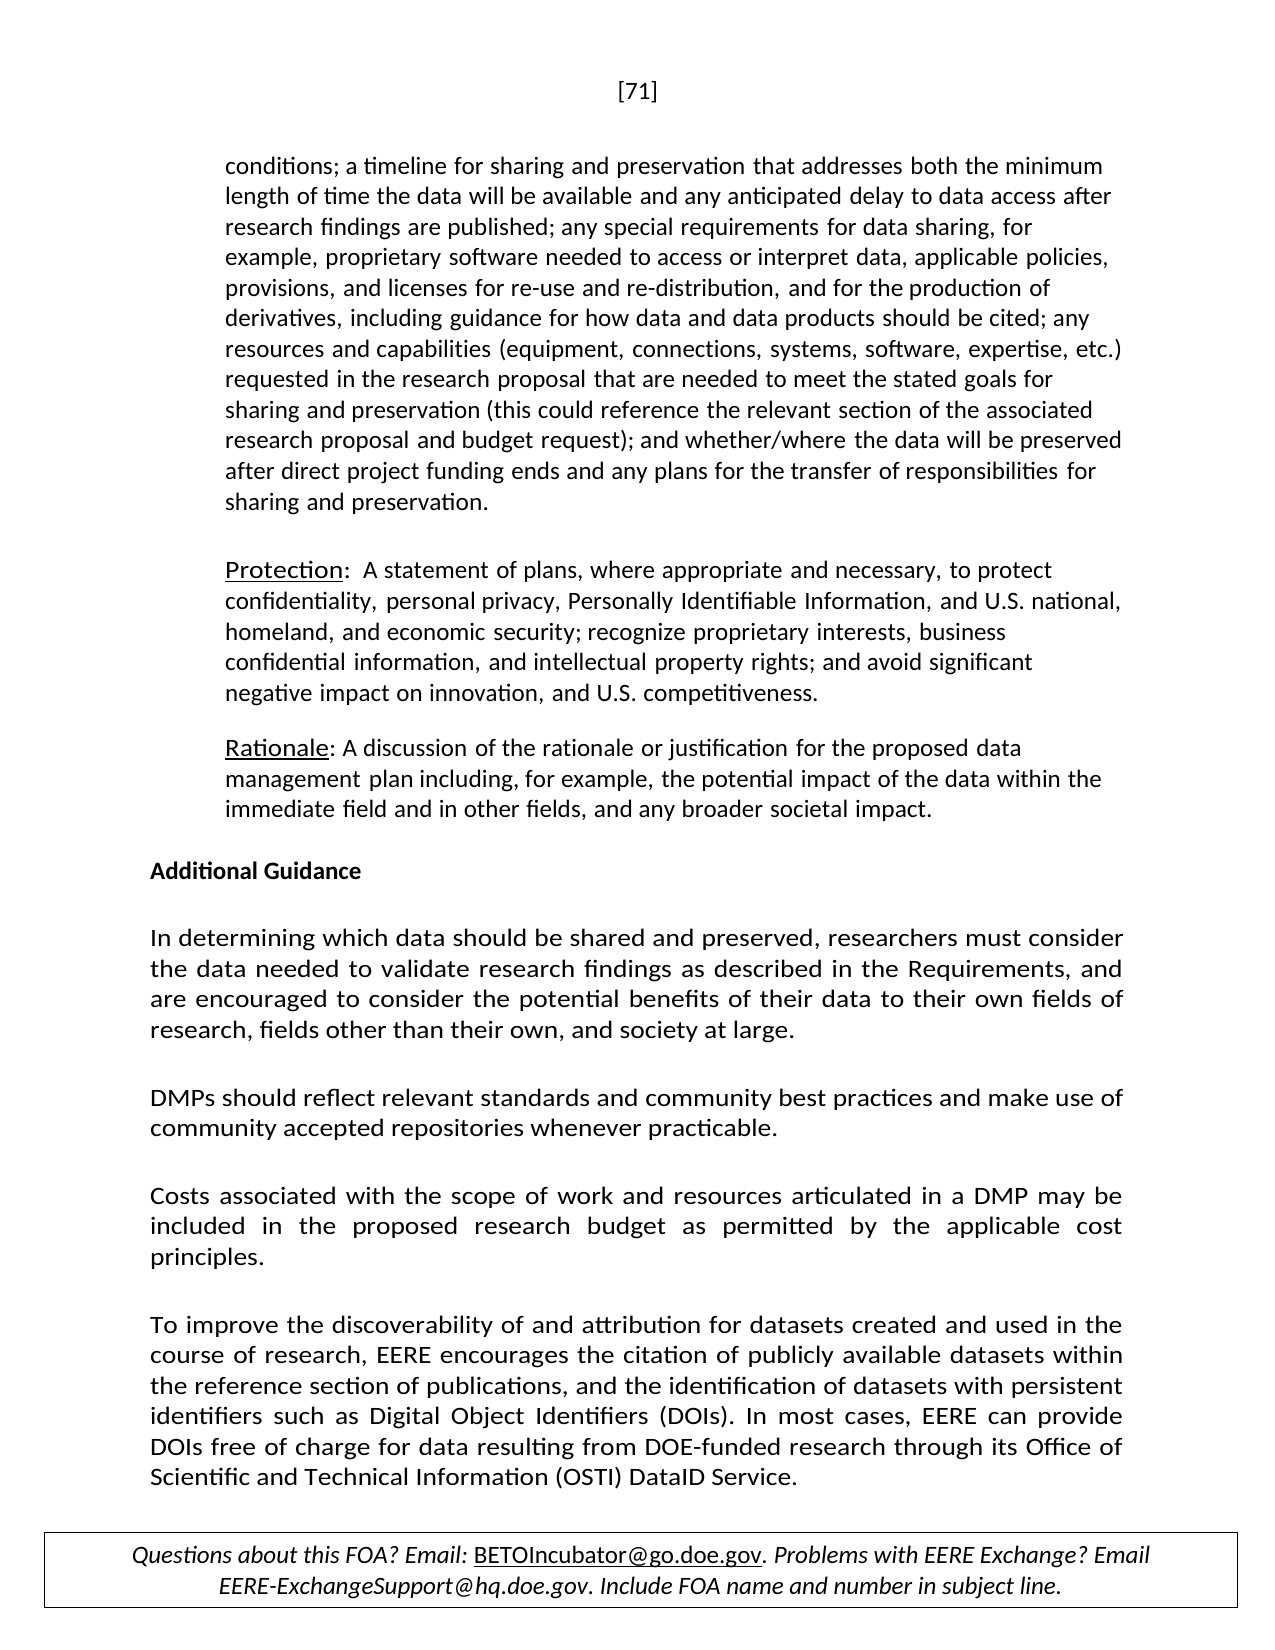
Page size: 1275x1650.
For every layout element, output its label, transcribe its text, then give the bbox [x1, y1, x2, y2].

text In determining which data should be shared and preserved, researchers must consider the data needed to validate research findings as described in the Requirements, and are encouraged to consider the potential benefits of their data to their own fields of research, fields other than their own, and society at large. [150, 922, 1125, 1044]
text Rationale: A discussion of the rationale or justification for the proposed data management plan including, for example, the potential impact of the data within the immediate field and in other fields, and any broader societal impact. [225, 732, 1125, 824]
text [225, 150, 1125, 516]
text Protection: A statement of plans, where appropriate and necessary, to protect confidentiality, personal privacy, Personally Identifiable Information, and U.S. national, homeland, and economic security; recognize proprietary interests, business confidential information, and intellectual property rights; and avoid significant negative impact on innovation, and U.S. competitiveness. [225, 555, 1125, 707]
text DMPs should reflect relevant standards and community best practices and make use of community accepted repositories whenever practicable. [150, 1082, 1125, 1143]
text Additional Guidance [150, 855, 1125, 885]
text Costs associated with the scope of work and resources articulated in a DMP may be included in the proposed research budget as permitted by the applicable cost principles. [150, 1180, 1125, 1272]
text To improve the discoverability of and attribution for datasets created and used in the course of research, EERE encourages the citation of publicly available datasets within the reference section of publications, and the identification of datasets with persistent identifiers such as Digital Object Identifiers (DOIs). In most cases, EERE can provide DOIs free of charge for data resulting from DOE-funded research through its Office of Scientific and Technical Information (OSTI) DataID Service. [150, 1309, 1125, 1492]
